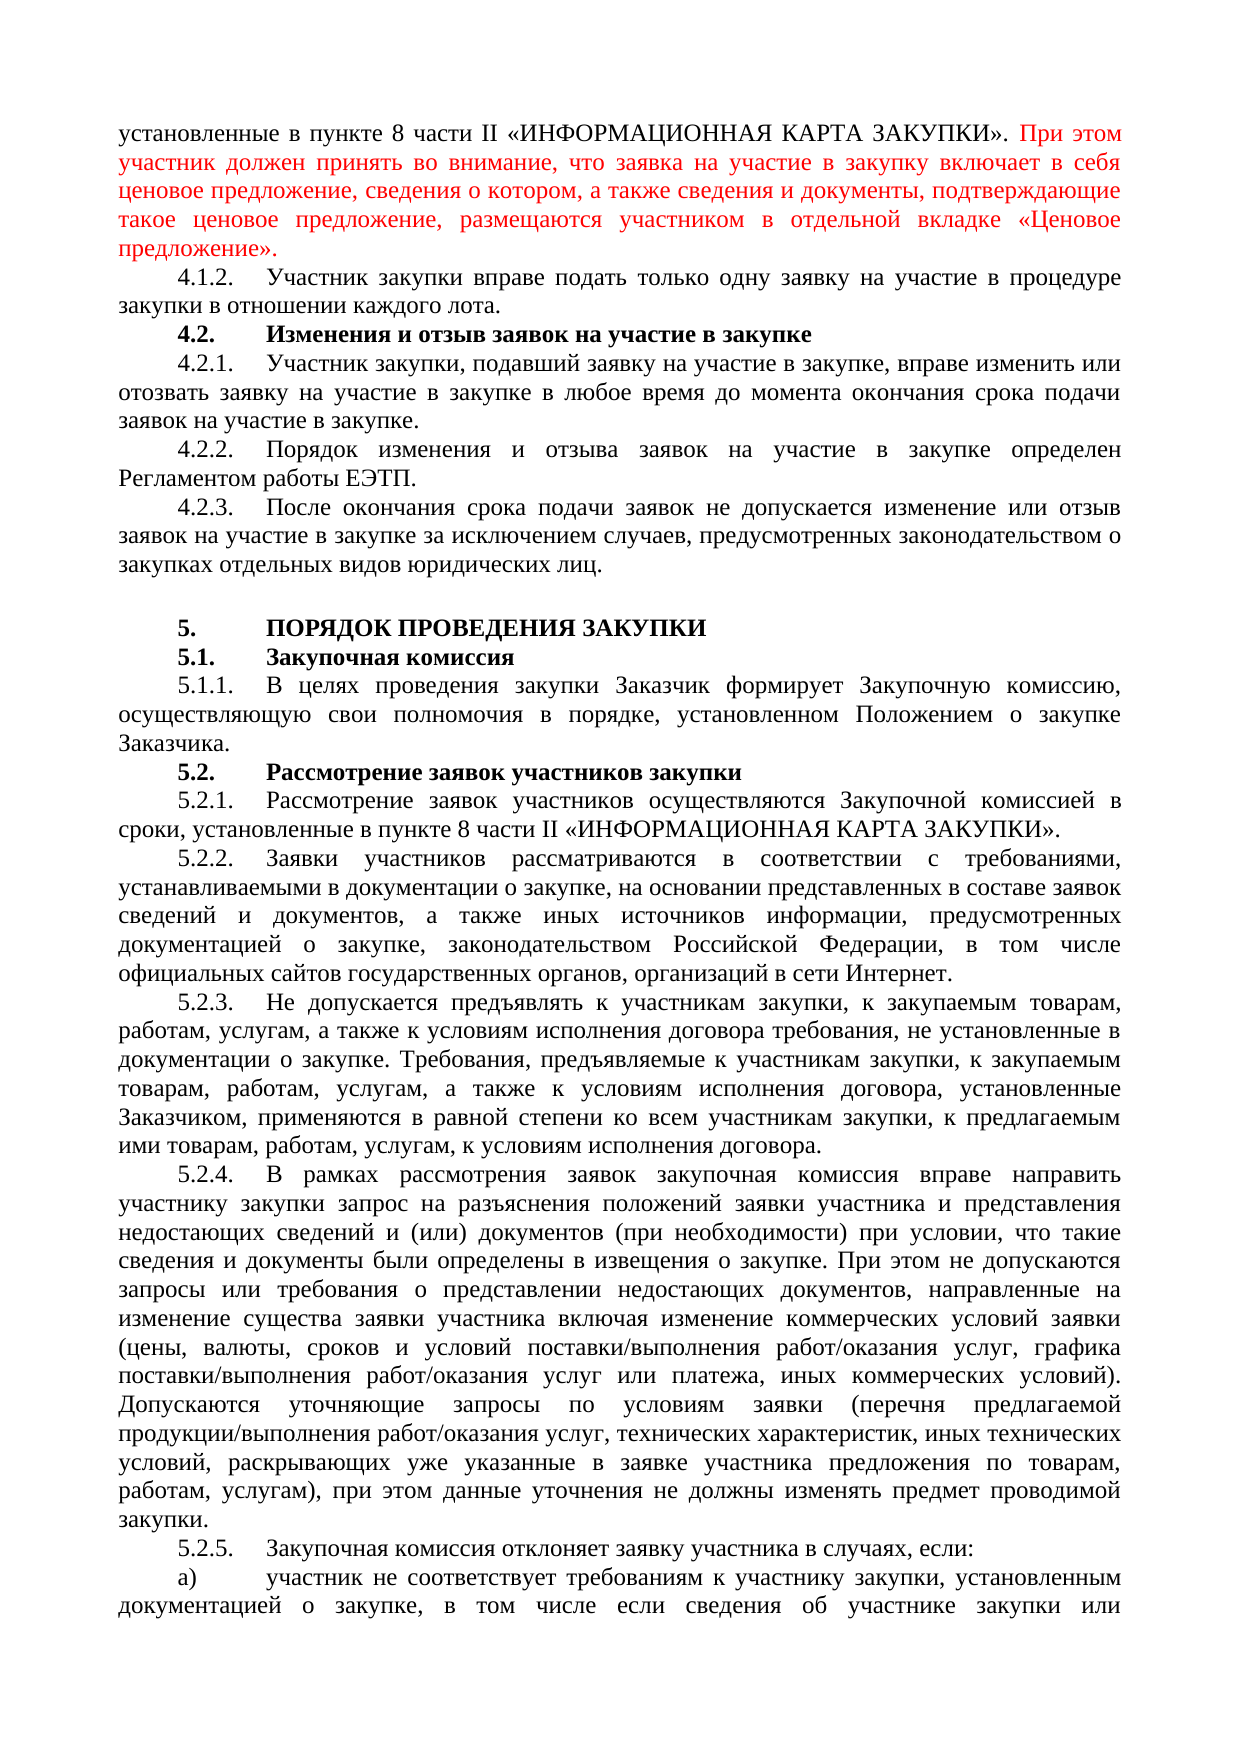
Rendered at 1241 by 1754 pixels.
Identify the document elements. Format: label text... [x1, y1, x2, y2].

subtitle В целях проведения закупки Заказчик формирует Закупочную комиссию, осуществляющую свои полномочия в порядке, установленном Положением о закупке Заказчика. [118, 671, 1122, 757]
subtitle Участник закупки, подавший заявку на участие в закупке, вправе изменить или отозвать заявку на участие в закупке в любое время до момента окончания срока подачи заявок на участие в закупке. [118, 348, 1122, 434]
subtitle Закупочная комиссия [118, 642, 1122, 671]
subtitle Участник закупки вправе подать только одну заявку на участие в процедуре закупки в отношении каждого лота. [118, 262, 1122, 319]
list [118, 1562, 1122, 1619]
subtitle ПОРЯДОК ПРОВЕДЕНИЯ ЗАКУПКИ [118, 613, 1122, 642]
subtitle В рамках рассмотрения заявок закупочная комиссия вправе направить участнику закупки запрос на разъяснения положений заявки участника и представления недостающих сведений и (или) документов (при необходимости) при условии, что такие сведения и документы были определены в извещения о закупке. При этом не допускаются запросы или требования о представлении недостающих документов, направленные на изменение существа заявки участника включая изменение коммерческих условий заявки (цены, валюты, сроков и условий поставки/выполнения работ/оказания услуг, графика поставки/выполнения работ/оказания услуг или платежа, иных коммерческих условий). Допускаются уточняющие запросы по условиям заявки (перечня предлагаемой продукции/выполнения работ/оказания услуг, технических характеристик, иных технических условий, раскрывающих уже указанные в заявке участника предложения по товарам, работам, услугам), при этом данные уточнения не должны изменять предмет проводимой закупки. [118, 1159, 1122, 1533]
subtitle Не допускается предъявлять к участникам закупки, к закупаемым товарам, работам, услугам, а также к условиям исполнения договора требования, не установленные в документации о закупке. Требования, предъявляемые к участникам закупки, к закупаемым товарам, работам, услугам, а также к условиям исполнения договора, установленные Заказчиком, применяются в равной степени ко всем участникам закупки, к предлагаемым ими товарам, работам, услугам, к условиям исполнения договора. [118, 987, 1122, 1159]
subtitle Изменения и отзыв заявок на участие в закупке [118, 319, 1122, 348]
subtitle Рассмотрение заявок участников осуществляются Закупочной комиссией в сроки, установленные в пункте 8 части II «ИНФОРМАЦИОННАЯ КАРТА ЗАКУПКИ». [118, 786, 1122, 843]
subtitle После окончания срока подачи заявок не допускается изменение или отзыв заявок на участие в закупке за исключением случаев, предусмотренных законодательством о закупках отдельных видов юридических лиц. [118, 492, 1122, 578]
subtitle Заявки участников рассматриваются в соответствии с требованиями, устанавливаемыми в документации о закупке, на основании представленных в составе заявок сведений и документов, а также иных источников информации, предусмотренных документацией о закупке, законодательством Российской Федерации, в том числе официальных сайтов государственных органов, организаций в сети Интернет. [118, 843, 1122, 987]
subtitle Закупочная комиссия отклоняет заявку участника в случаях, если: [118, 1533, 1122, 1562]
subtitle Порядок изменения и отзыва заявок на участие в закупке определен Регламентом работы ЕЭТП. [118, 434, 1122, 492]
subtitle Рассмотрение заявок участников закупки [118, 757, 1122, 786]
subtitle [118, 118, 1122, 262]
